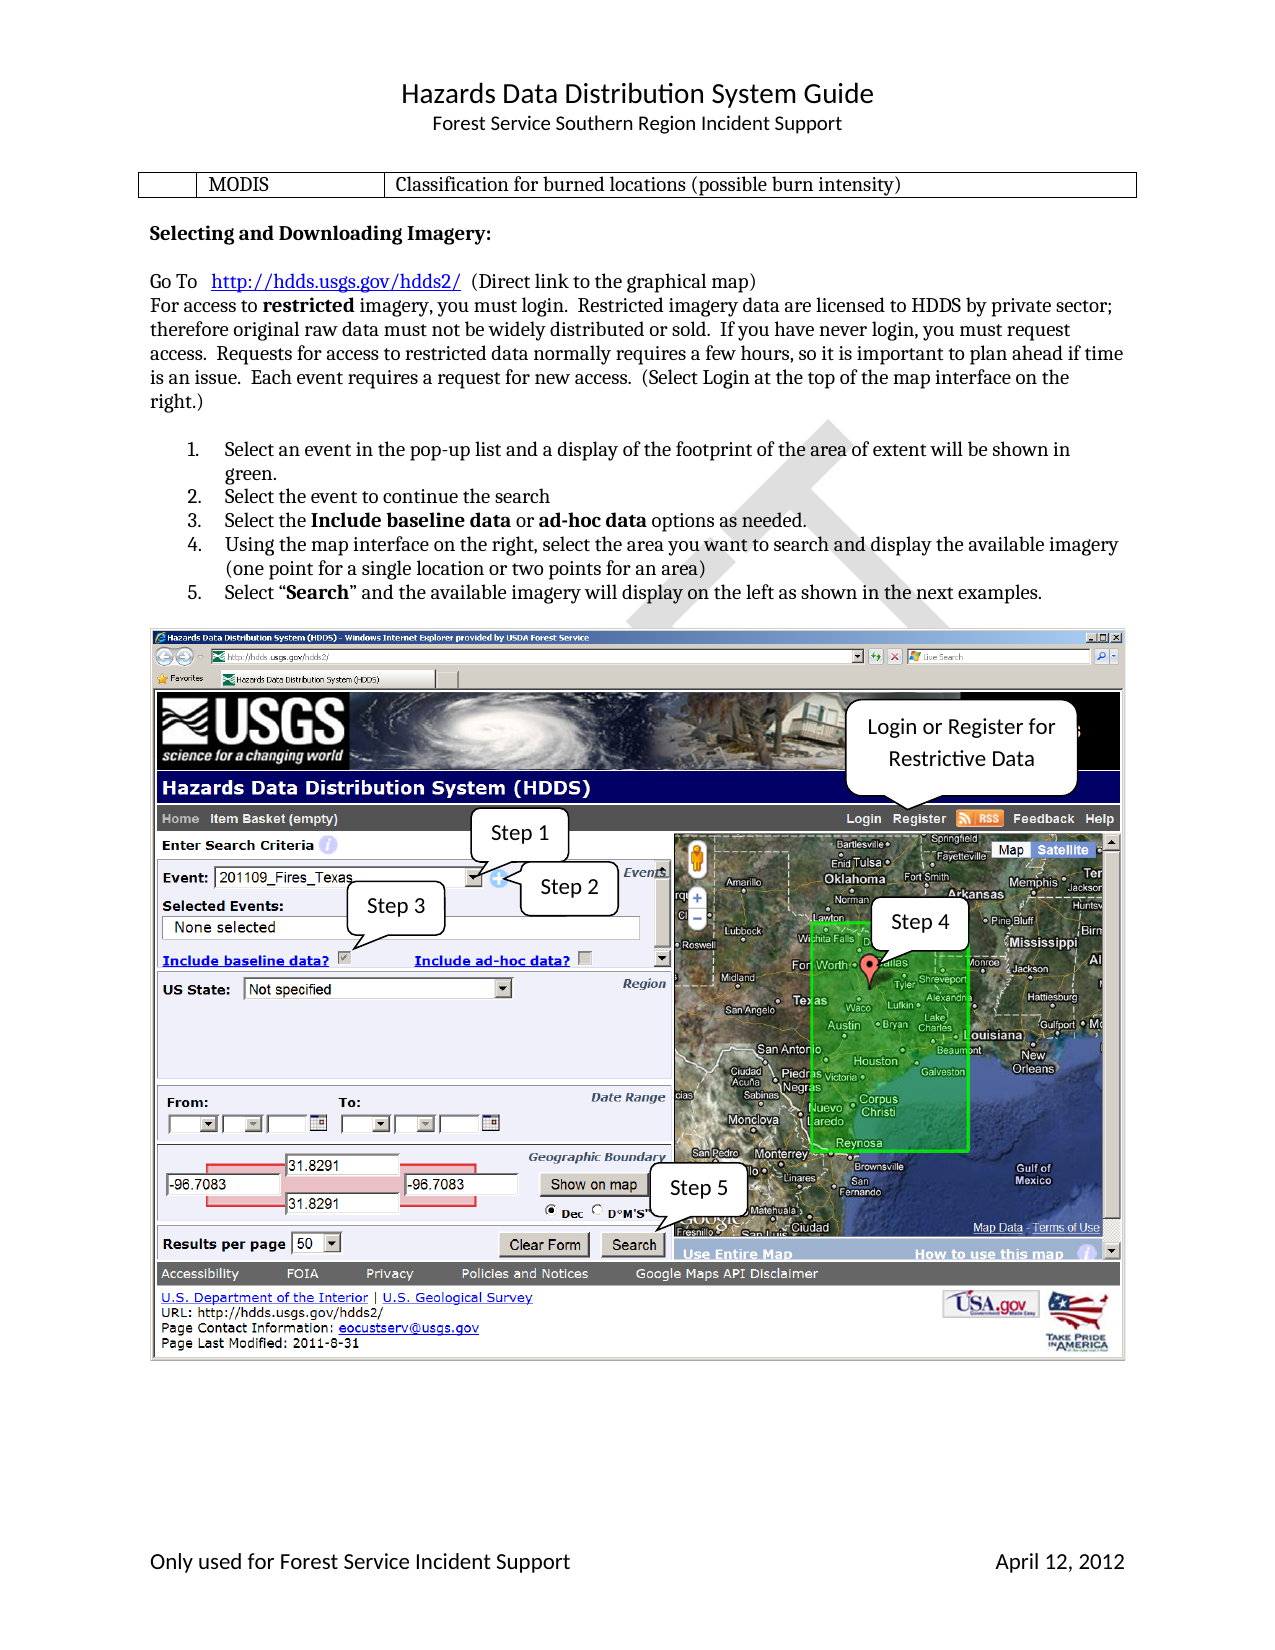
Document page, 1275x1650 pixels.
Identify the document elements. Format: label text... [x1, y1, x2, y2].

picture [150, 628, 1125, 1361]
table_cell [385, 173, 1136, 197]
table_cell AM [139, 173, 196, 197]
list Select “Search” and the available imagery will display on the left as shown in the next examples. [187, 581, 1125, 605]
list Select the Include baseline data or ad-hoc data options as needed. [187, 509, 1125, 533]
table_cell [197, 173, 384, 197]
text For access to restricted imagery, you must login. Restricted imagery data are licensed to HDDS by private sector; therefore original raw data must not be widely distributed or sold. If you have never login, you must request access. Requests for access to restricted data normally requires a few hours, so it is important to plan ahead if time is an issue. Each event requires a request for new access. (Select Login at the top of the map interface on the right.) [150, 293, 1125, 413]
list Using the map interface on the right, select the area you want to search and display the available imagery (one point for a single location or two points for an area) [187, 533, 1125, 581]
list Select the event to continue the search [187, 485, 1125, 509]
text Selecting and Downloading Imagery: [150, 222, 1125, 246]
text Go To http://hdds.usgs.gov/hdds2/ (Direct link to the graphical map) [150, 246, 1125, 293]
list Select an event in the pop-up list and a display of the footprint of the area of extent will be shown in green. [187, 437, 1125, 485]
